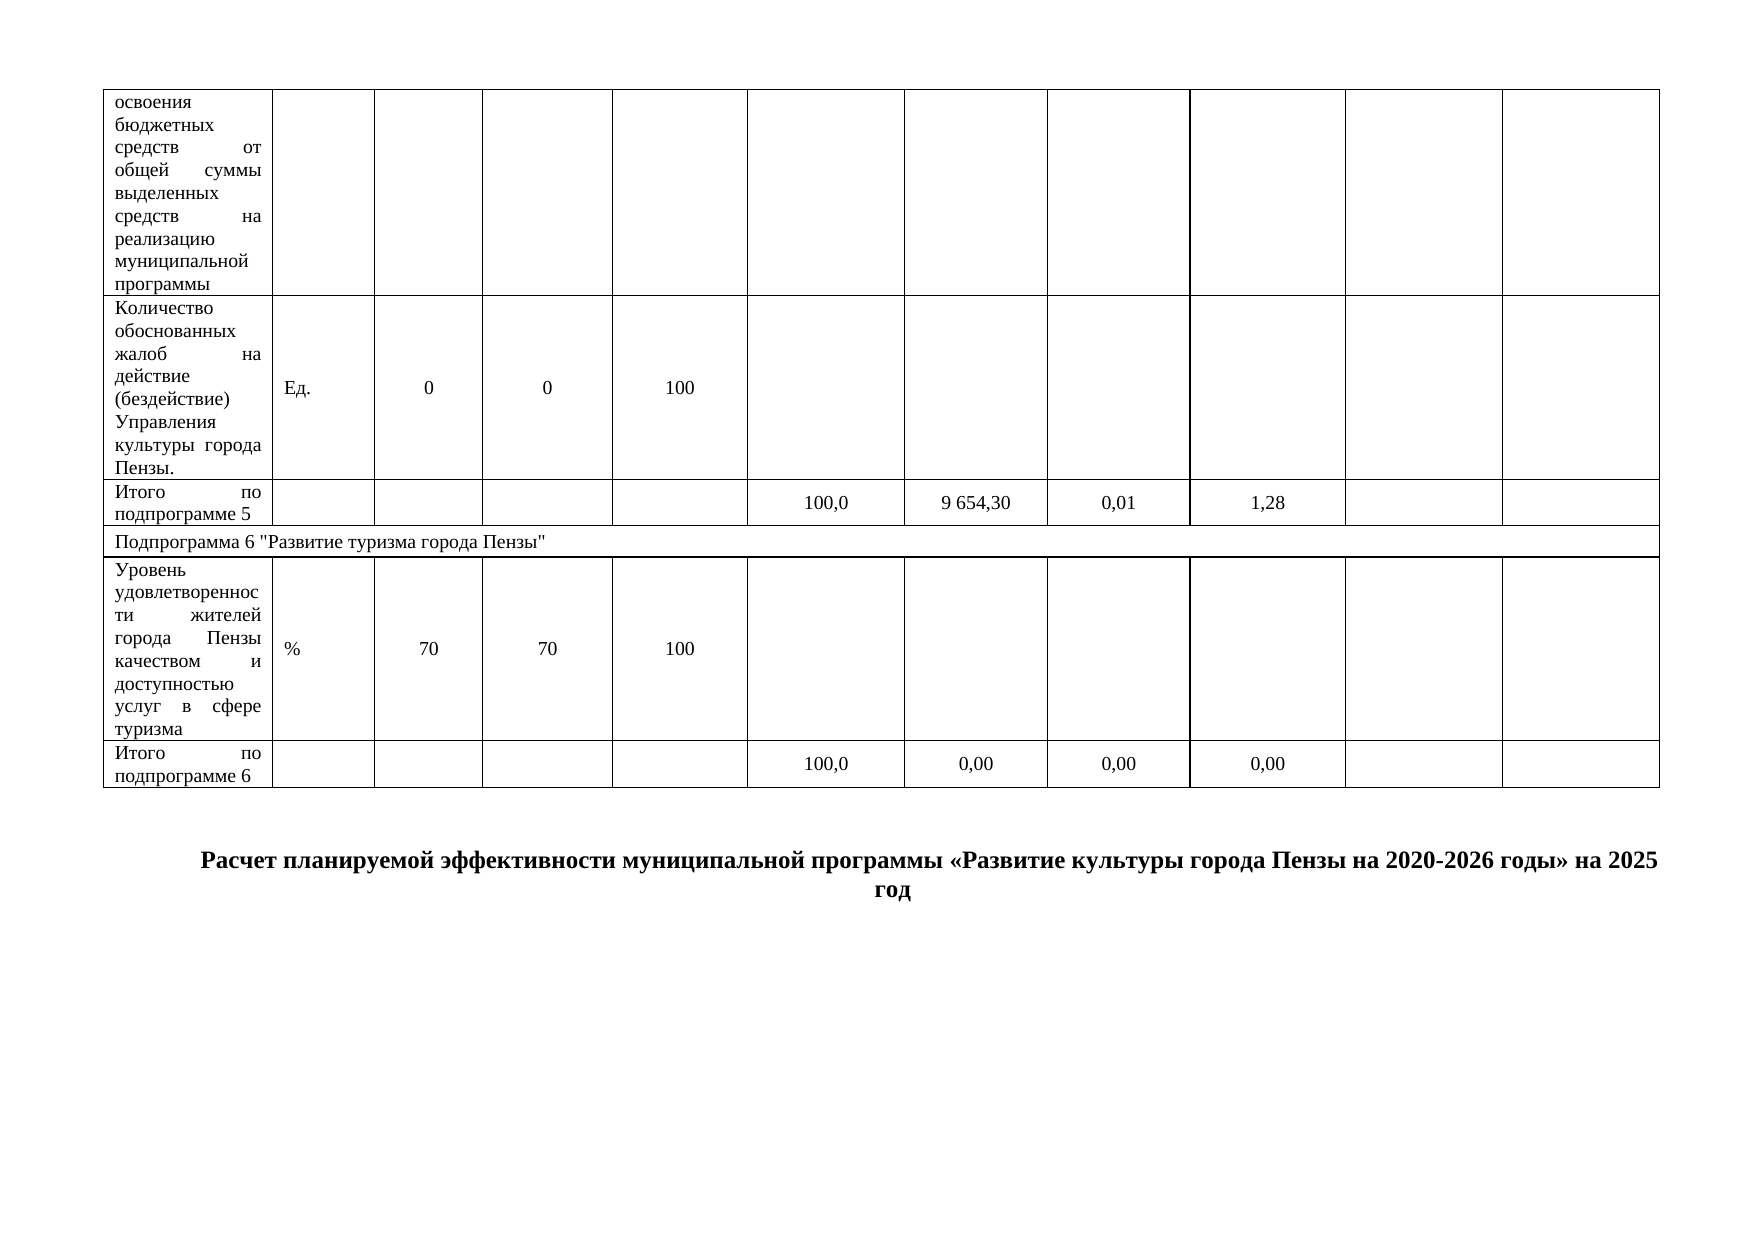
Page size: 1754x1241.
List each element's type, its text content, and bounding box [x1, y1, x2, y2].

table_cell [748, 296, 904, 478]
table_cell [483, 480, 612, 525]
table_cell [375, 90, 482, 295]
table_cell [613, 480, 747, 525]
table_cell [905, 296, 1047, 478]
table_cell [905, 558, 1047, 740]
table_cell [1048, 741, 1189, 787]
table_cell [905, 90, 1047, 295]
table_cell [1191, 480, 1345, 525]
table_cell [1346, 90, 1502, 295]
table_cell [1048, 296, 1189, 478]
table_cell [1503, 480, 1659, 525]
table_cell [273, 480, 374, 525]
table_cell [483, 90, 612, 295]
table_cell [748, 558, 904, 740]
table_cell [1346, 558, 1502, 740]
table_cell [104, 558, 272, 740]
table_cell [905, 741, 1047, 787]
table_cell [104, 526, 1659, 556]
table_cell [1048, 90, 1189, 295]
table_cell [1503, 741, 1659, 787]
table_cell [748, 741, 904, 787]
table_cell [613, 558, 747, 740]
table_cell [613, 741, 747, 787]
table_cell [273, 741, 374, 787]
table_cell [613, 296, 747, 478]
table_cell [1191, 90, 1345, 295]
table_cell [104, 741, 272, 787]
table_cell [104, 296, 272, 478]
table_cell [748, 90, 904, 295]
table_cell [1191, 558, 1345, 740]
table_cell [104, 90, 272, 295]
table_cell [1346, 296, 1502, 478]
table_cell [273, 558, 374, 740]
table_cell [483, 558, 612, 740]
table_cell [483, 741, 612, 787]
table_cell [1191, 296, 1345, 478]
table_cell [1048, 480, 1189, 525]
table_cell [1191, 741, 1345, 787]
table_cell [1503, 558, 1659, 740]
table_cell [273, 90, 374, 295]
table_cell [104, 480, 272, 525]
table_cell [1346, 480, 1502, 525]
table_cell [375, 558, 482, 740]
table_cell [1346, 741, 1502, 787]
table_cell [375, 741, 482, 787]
subtitle Расчет планируемой эффективности муниципальной программы «Развитие культуры города Пензы на 2020-2026 годы» на 2025 год [114, 845, 1671, 903]
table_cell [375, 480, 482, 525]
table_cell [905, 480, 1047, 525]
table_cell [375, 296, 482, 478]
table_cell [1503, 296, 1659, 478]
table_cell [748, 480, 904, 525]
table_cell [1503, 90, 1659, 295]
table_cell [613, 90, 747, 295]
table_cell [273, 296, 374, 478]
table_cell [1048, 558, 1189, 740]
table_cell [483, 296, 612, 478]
